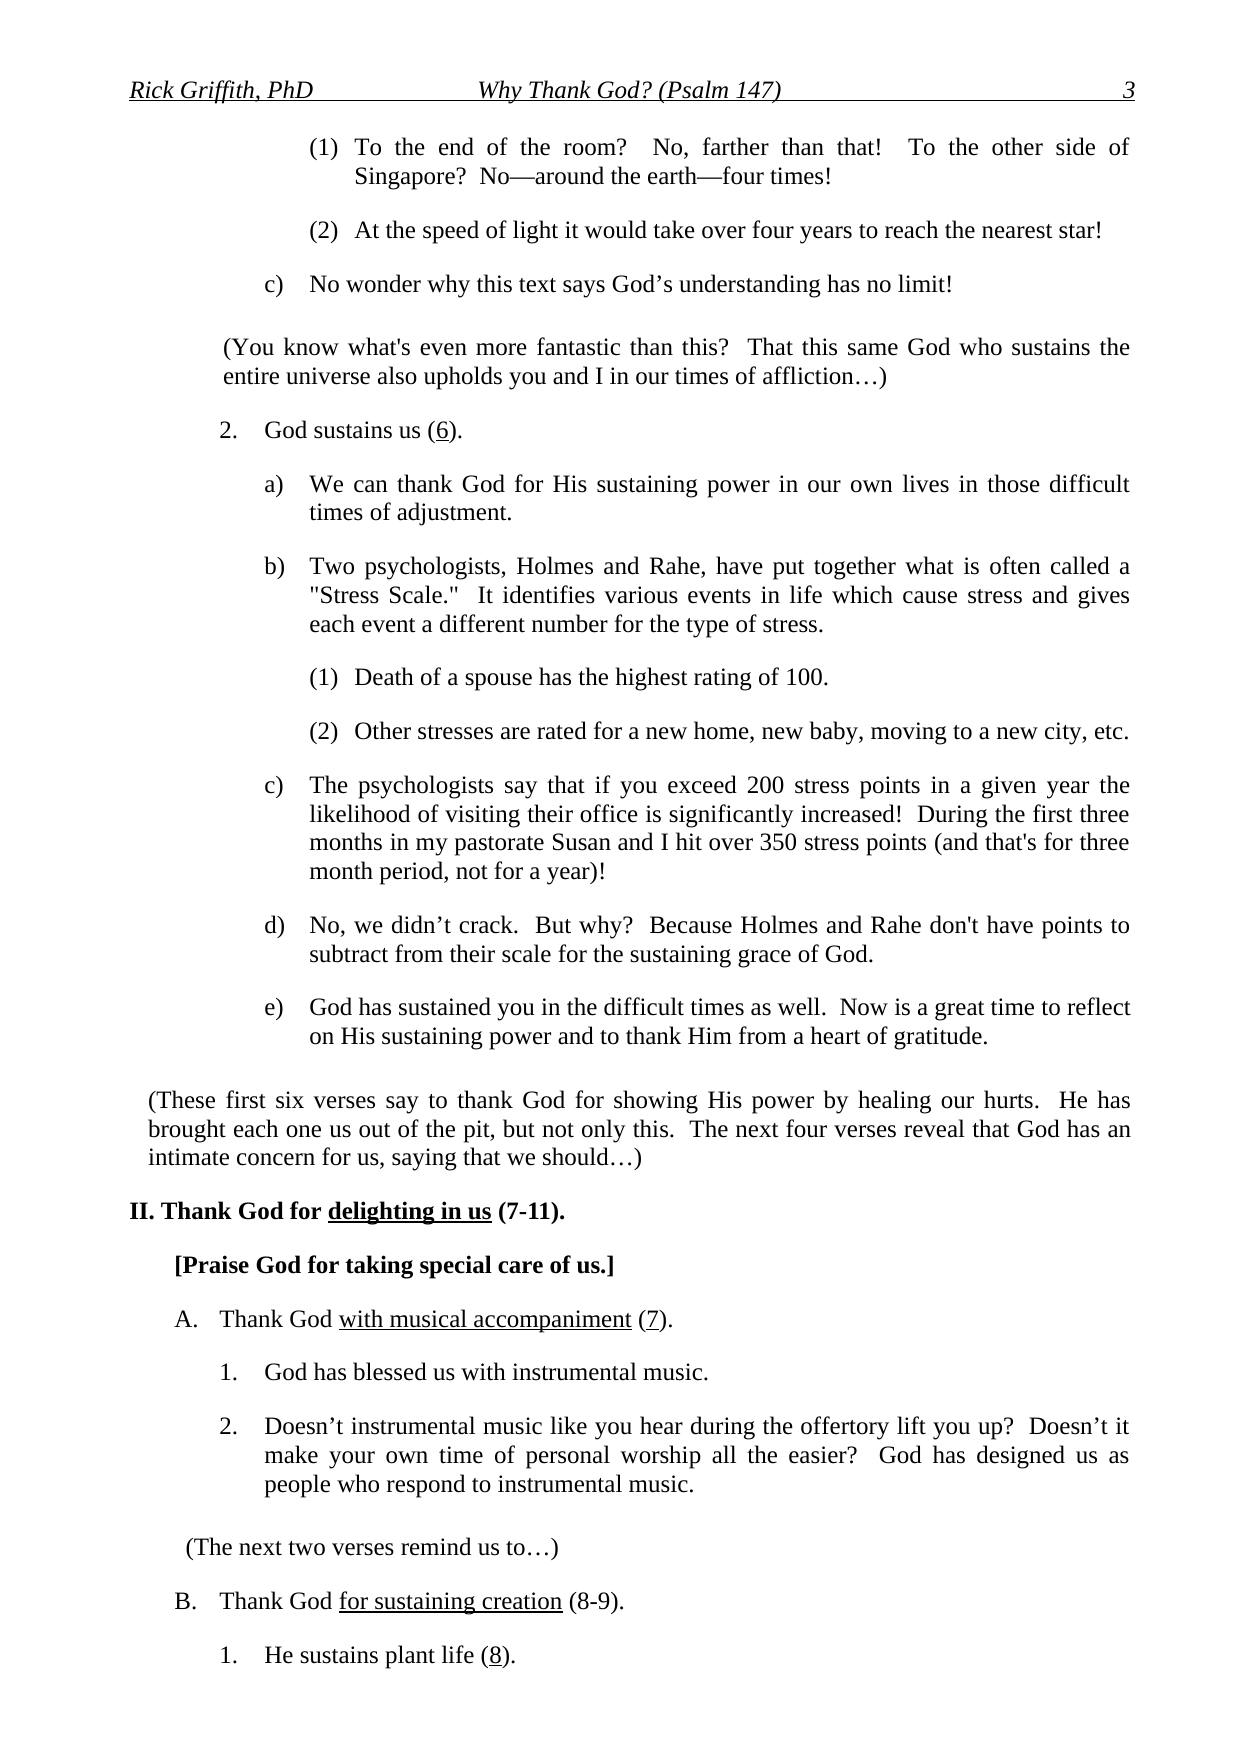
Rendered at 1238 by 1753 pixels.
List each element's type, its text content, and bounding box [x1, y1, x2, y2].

text (The next two verses remind us to…) [185, 1532, 1132, 1561]
subtitle [Praise God for taking special care of us.] [129, 1250, 1131, 1279]
subtitle The psychologists say that if you exceed 200 stress points in a given year the likelihood of visiting their office is significantly increased! During the first three months in my pastorate Susan and I hit over 350 stress points (and that's for three month period, not for a year)! [264, 770, 1131, 885]
subtitle No, we didn’t crack. But why? Because Holmes and Rahe don't have points to subtract from their scale for the sustaining grace of God. [264, 910, 1131, 967]
subtitle God has sustained you in the difficult times as well. Now is a great time to reflect on His sustaining power and to thank Him from a heart of gratitude. [264, 992, 1131, 1050]
subtitle Other stresses are rated for a new home, new baby, moving to a new city, etc. [309, 716, 1131, 745]
subtitle Death of a spouse has the highest rating of 100. [309, 662, 1131, 691]
subtitle God has blessed us with instrumental music. [219, 1357, 1131, 1386]
subtitle Two psychologists, Holmes and Rahe, have put together what is often called a "Stress Scale." It identifies various events in life which cause stress and gives each event a different number for the type of stress. [264, 551, 1131, 637]
subtitle God sustains us (6). [219, 415, 1131, 444]
subtitle At the speed of light it would take over four years to reach the nearest star! (CREATION size of the universe) [309, 215, 1131, 244]
subtitle No wonder why this text says God’s understanding has no limit! [264, 269, 1131, 297]
subtitle Thank God with musical accompaniment (7). [174, 1304, 1131, 1332]
subtitle Doesn’t instrumental music like you hear during the offertory lift you up? Doesn’t it make your own time of personal worship all the easier? God has designed us as people who respond to instrumental music. [219, 1411, 1131, 1497]
text (These first six verses say to thank God for showing His power by healing our hurts. He has brought each one us out of the pit, but not only this. The next four verses reveal that God has an intimate concern for us, saying that we should…) [148, 1085, 1132, 1171]
subtitle To the end of the room? No, farther than that! To the other side of Singapore? No—around the earth—four times! [309, 132, 1131, 190]
text (You know what's even more fantastic than this? That this same God who sustains the entire universe also upholds you and I in our times of affliction…) [223, 332, 1131, 390]
subtitle II. Thank God for delighting in us (7-11). [129, 1196, 1131, 1225]
subtitle Thank God for sustaining creation (8-9). [174, 1586, 1131, 1615]
subtitle We can thank God for His sustaining power in our own lives in those difficult times of adjustment. [264, 469, 1131, 526]
subtitle He sustains plant life (8). [219, 1640, 1131, 1669]
